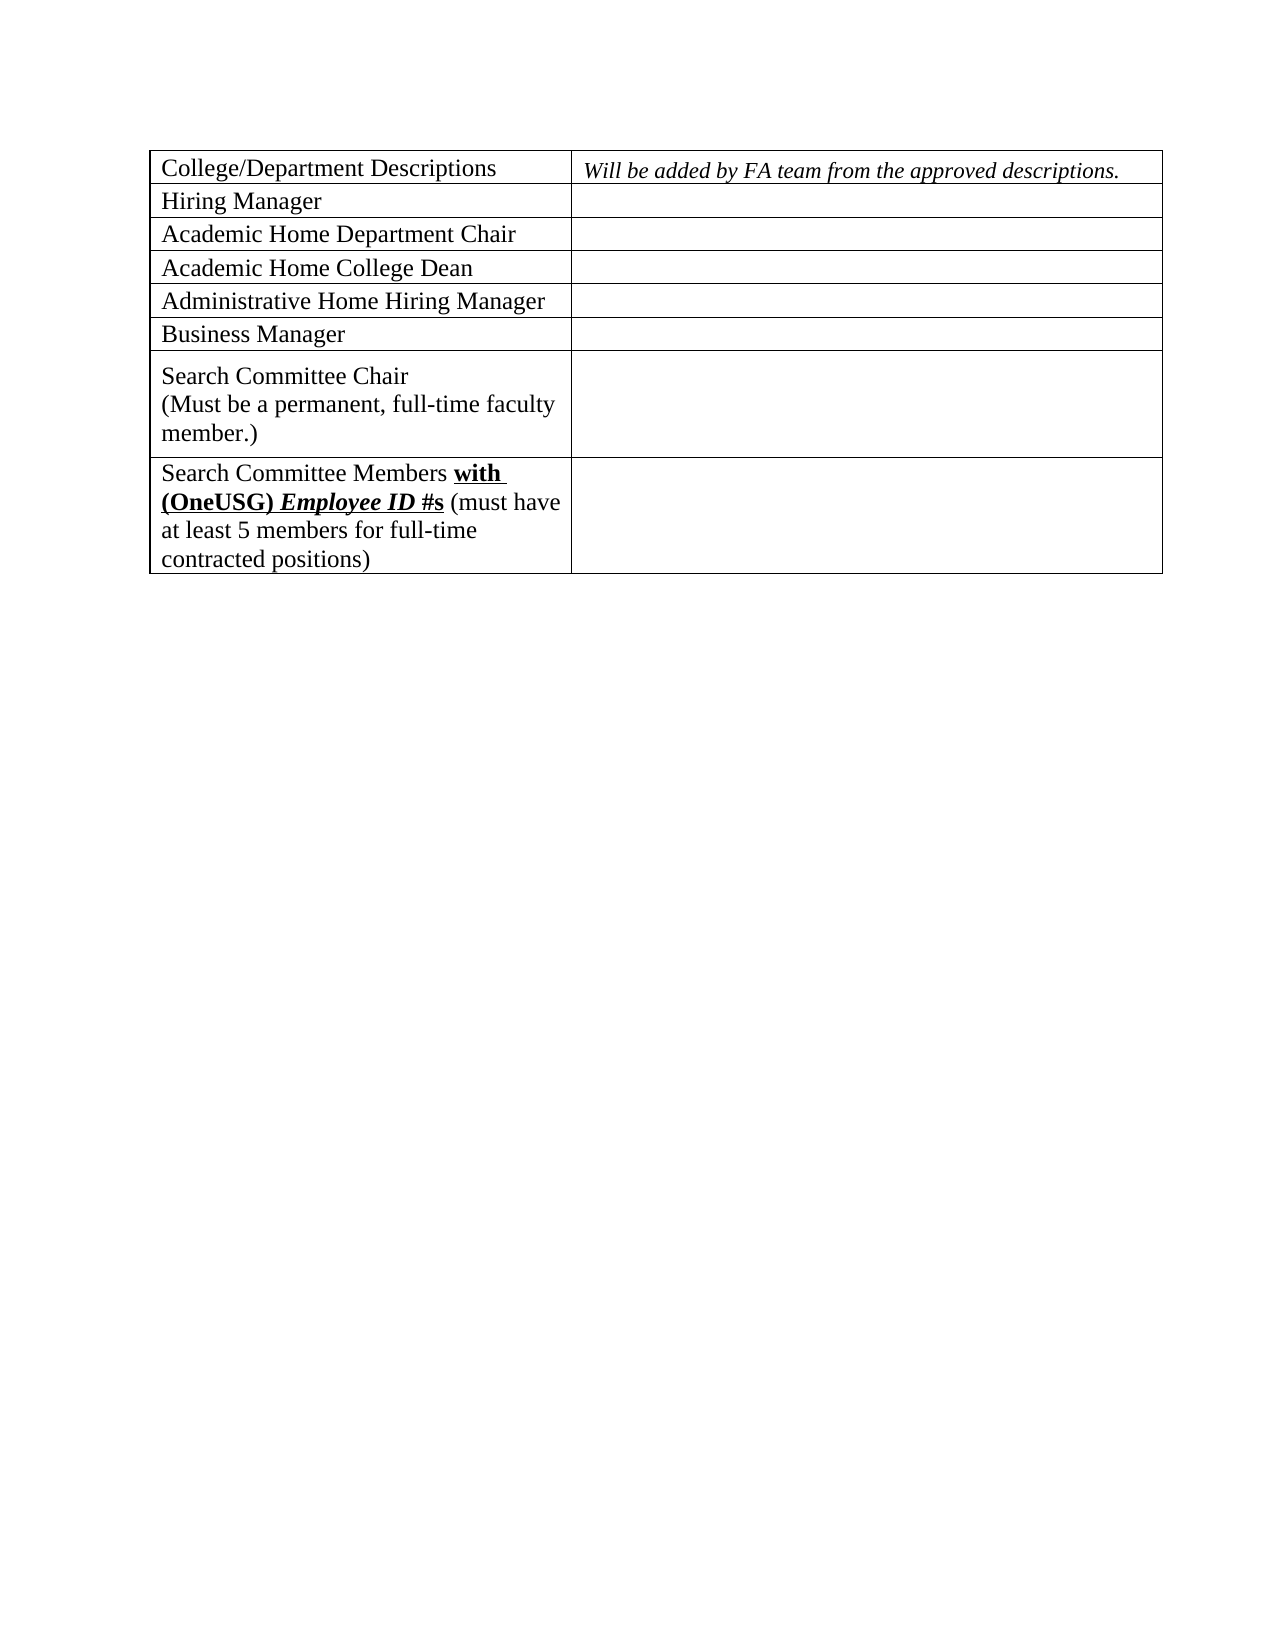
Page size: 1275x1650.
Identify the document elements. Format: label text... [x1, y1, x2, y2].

table_cell [572, 251, 1162, 283]
table_cell Search Committee Chair (Must be a permanent, full-time faculty member.) [151, 351, 571, 457]
table_cell Business Manager [151, 318, 571, 350]
table_cell Will be added by FA team from the approved descriptions. [572, 151, 1162, 183]
table_cell Search Committee Members with (OneUSG) Employee ID #s (must have at least 5 members for full-time contracted positions) [151, 458, 571, 573]
table_cell Administrative Home Hiring Manager [151, 284, 571, 317]
table_cell College/Department Descriptions [151, 151, 571, 183]
table_cell [572, 284, 1162, 317]
table_cell [572, 218, 1162, 250]
table_cell Hiring Manager [151, 184, 571, 217]
table_cell [572, 318, 1162, 350]
table_cell [572, 184, 1162, 217]
table_cell Academic Home College Dean [151, 251, 571, 283]
table_cell Academic Home Department Chair [151, 218, 571, 250]
table_cell [572, 351, 1162, 457]
table_cell [572, 458, 1162, 573]
